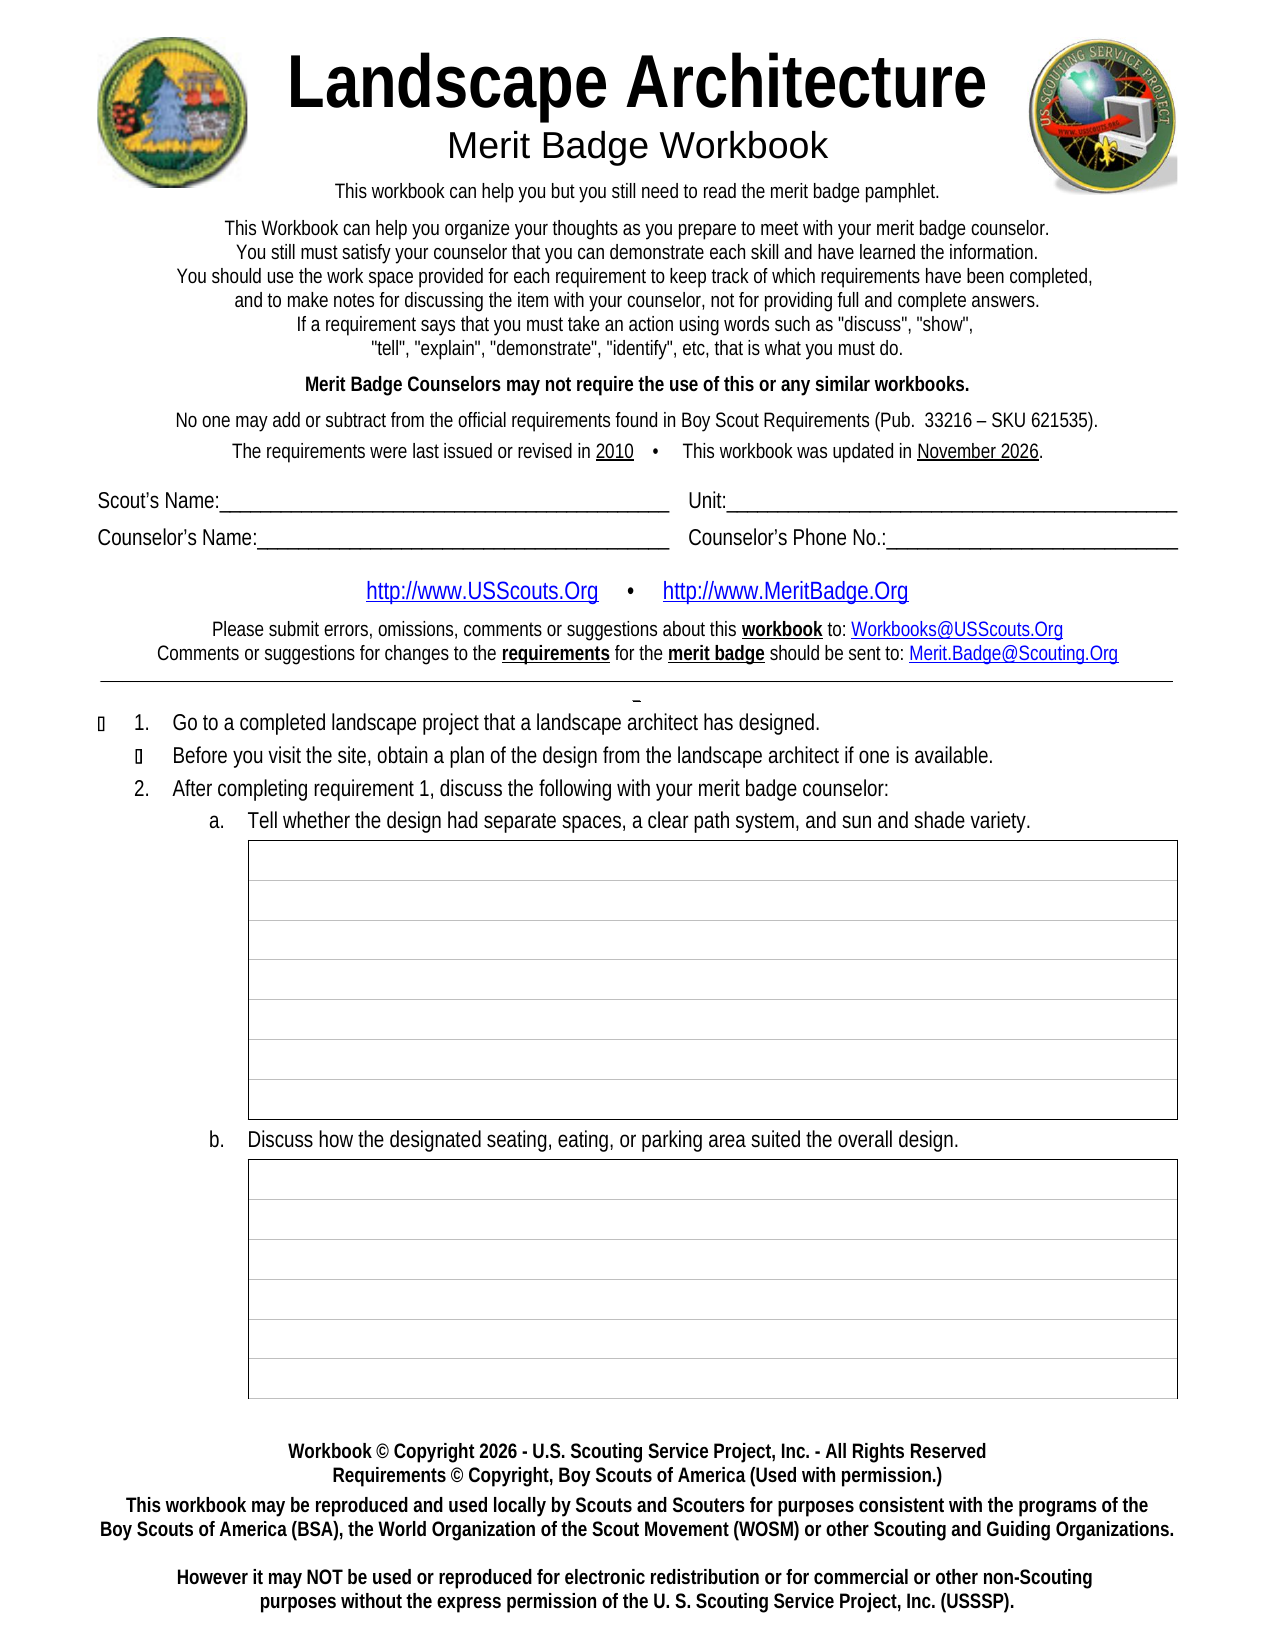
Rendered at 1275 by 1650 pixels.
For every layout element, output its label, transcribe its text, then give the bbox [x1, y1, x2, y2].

text ______________________________________________________________________________________________________________________________________________ [97, 665, 1177, 703]
text http://www.USScouts.Org • http://www.MeritBadge.Org [97, 576, 1177, 604]
text 1. Go to a completed landscape project that a landscape architect has designed. [97, 709, 1177, 736]
table_header [249, 841, 1177, 879]
table_cell [249, 1200, 1177, 1239]
picture [97, 37, 248, 188]
table_cell [249, 881, 1177, 919]
table_cell [249, 1080, 1177, 1119]
table_header [249, 1160, 1177, 1199]
table_cell [249, 960, 1177, 999]
table_cell [249, 1040, 1177, 1079]
table_cell [249, 1280, 1177, 1318]
table_cell [249, 1000, 1177, 1039]
table_cell [249, 1240, 1177, 1278]
text Please submit errors, omissions, comments or suggestions about this workbook to: Workbooks@USScouts.Org [97, 617, 1177, 641]
text Comments or suggestions for changes to the requirements for the merit badge should be sent to: Merit.Badge@Scouting.Org [97, 641, 1177, 665]
table_cell [249, 1320, 1177, 1358]
table_cell [249, 1359, 1177, 1398]
text Before you visit the site, obtain a plan of the design from the landscape architect if one is available. [135, 742, 1177, 768]
text 2. After completing requirement 1, discuss the following with your merit badge counselor: [97, 774, 1177, 801]
table_cell [249, 921, 1177, 959]
picture [1027, 37, 1178, 195]
text b. Discuss how the designated seating, eating, or parking area suited the overall design. [172, 1126, 1177, 1153]
text a. Tell whether the design had separate spaces, a clear path system, and sun and shade variety. [172, 807, 1177, 833]
